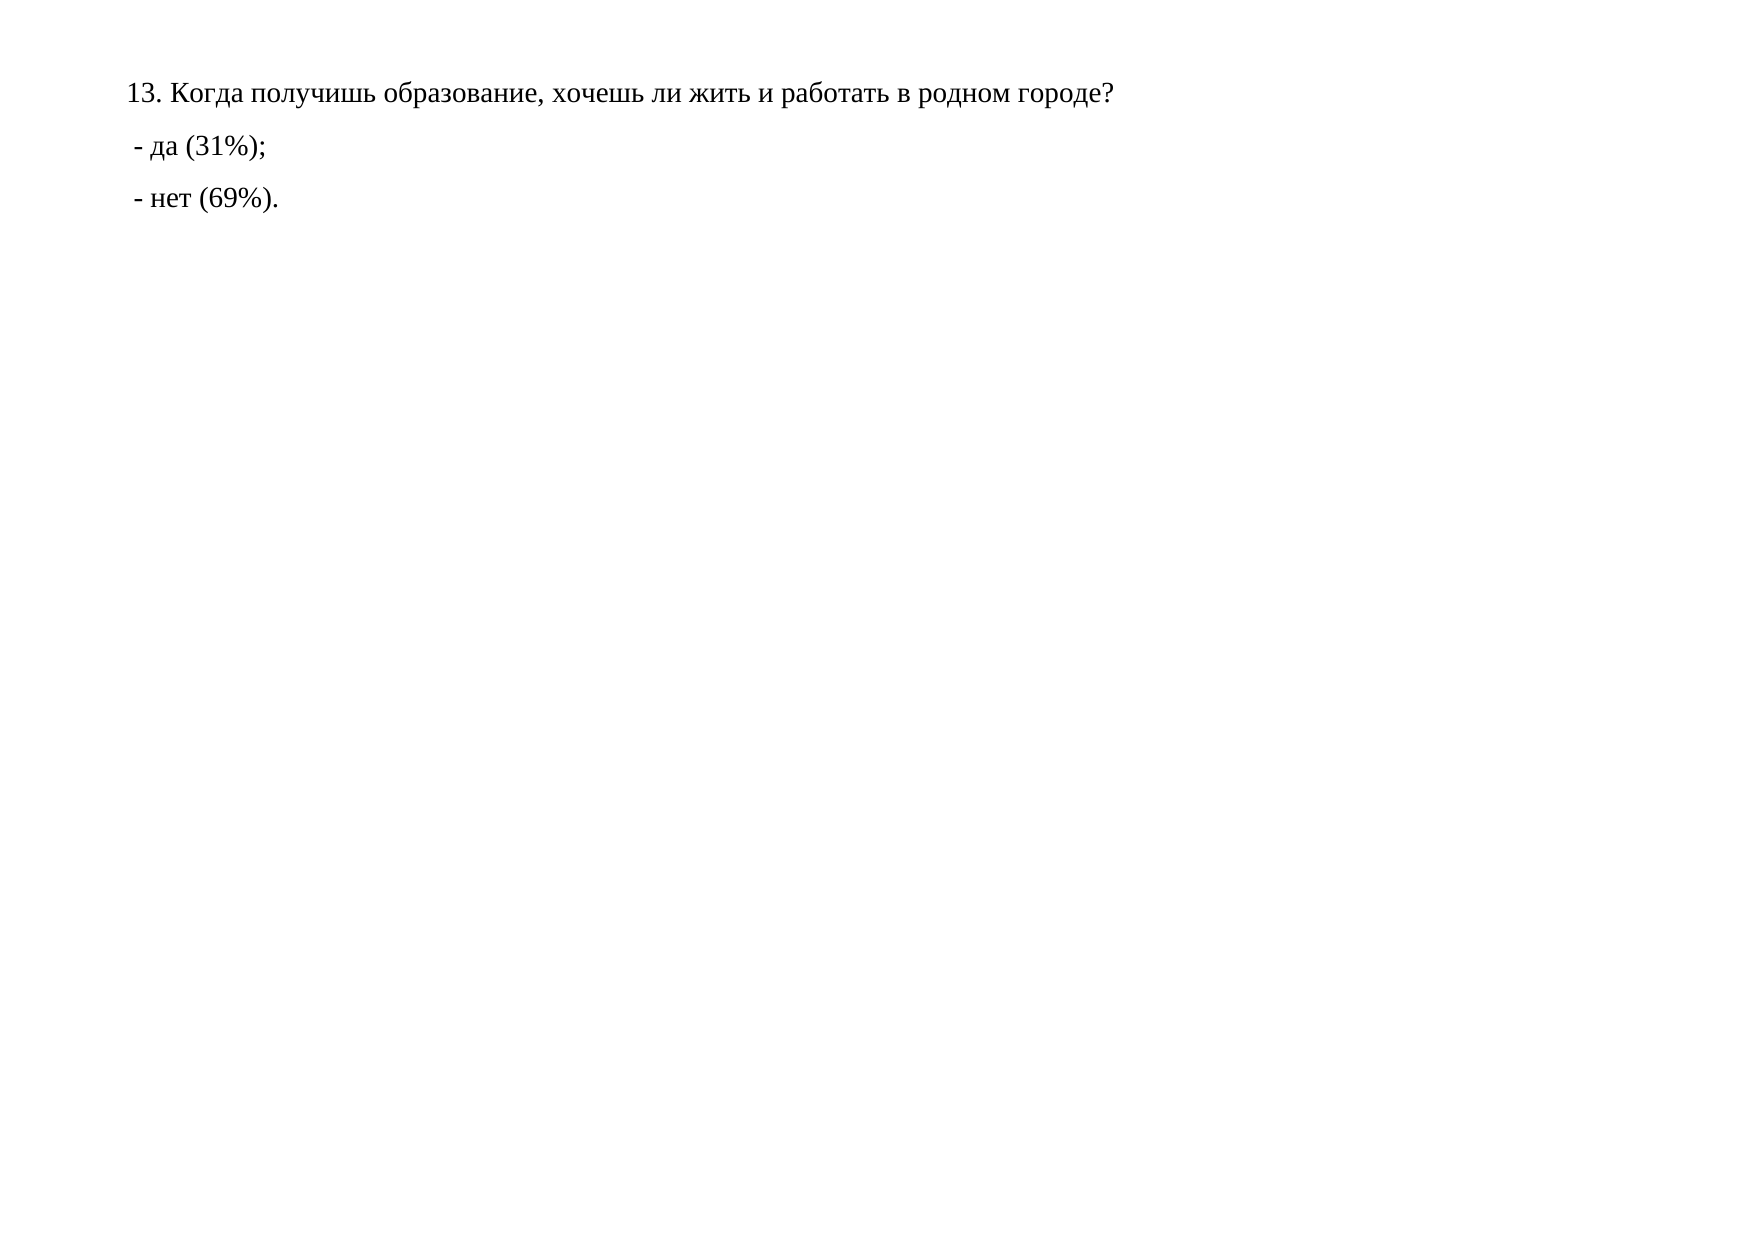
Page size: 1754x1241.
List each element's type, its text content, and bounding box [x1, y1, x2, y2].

text - нет (69%). [75, 181, 1679, 214]
text 13. Когда получишь образование, хочешь ли жить и работать в родном городе? [75, 75, 1679, 108]
text - да (31%); [75, 128, 1679, 161]
